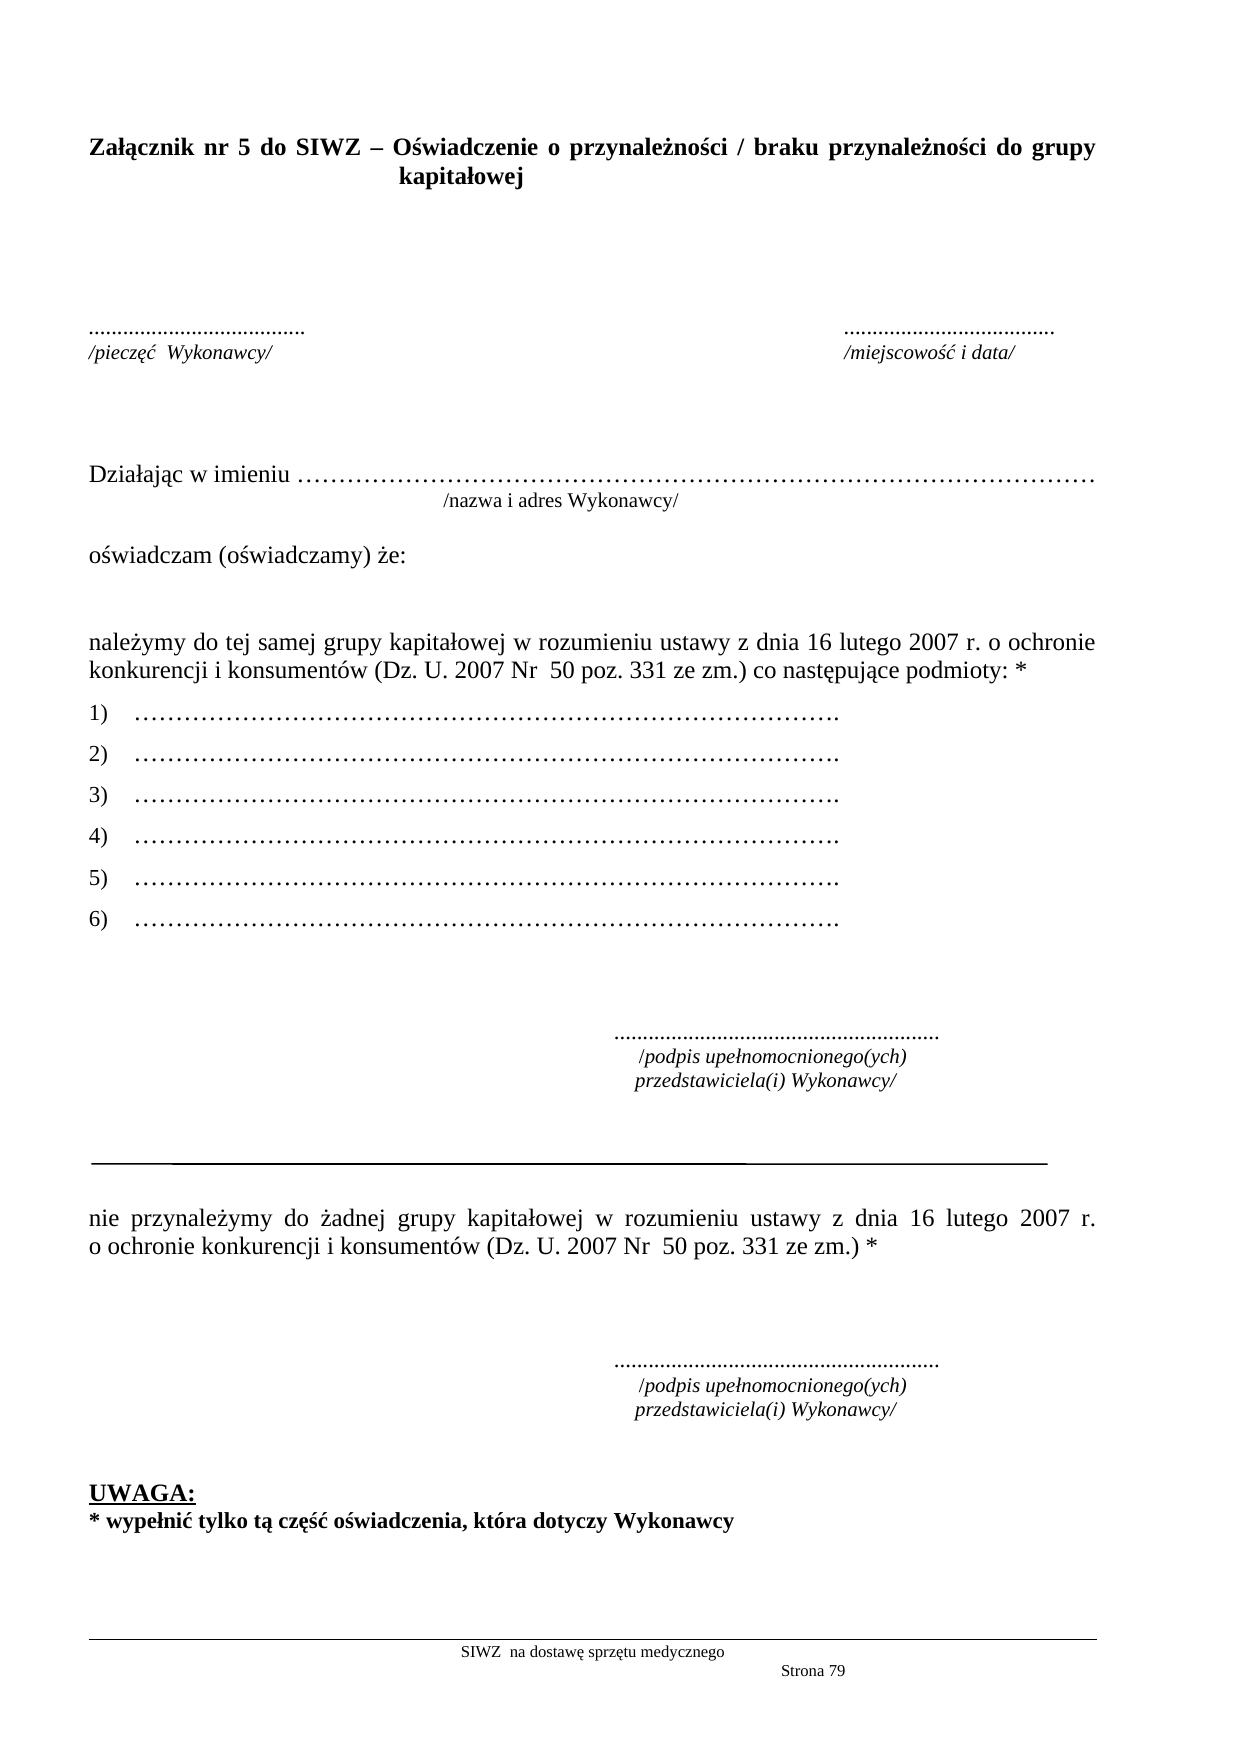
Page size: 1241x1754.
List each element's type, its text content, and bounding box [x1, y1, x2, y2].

list …………………………………………………………………………. [89, 862, 1097, 890]
text ...................................... ..................................... [89, 302, 1097, 340]
text przedstawiciela(i) Wykonawcy/ [635, 1068, 1097, 1092]
text /pieczęć Wykonawcy/ /miejscowość i data/ [89, 340, 1097, 364]
list …………………………………………………………………………. [89, 738, 1097, 767]
list UWAGA: [89, 1478, 1097, 1507]
text przedstawiciela(i) Wykonawcy/ [635, 1397, 1097, 1421]
text Działając w imieniu …………………………………………………………………………………… [89, 459, 1097, 487]
text ......................................................... [614, 1346, 1097, 1373]
text * wypełnić tylko tą część oświadczenia, która dotyczy Wykonawcy [89, 1507, 1097, 1533]
text Załącznik nr 5 do SIWZ – Oświadczenie o przynależności / braku przynależności do grupy kapitałowej [89, 132, 1097, 190]
list …………………………………………………………………………. [89, 820, 1097, 849]
list …………………………………………………………………………. [89, 903, 1097, 932]
text nie przynależymy do żadnej grupy kapitałowej w rozumieniu ustawy z dnia 16 lutego 2007 r. o ochronie konkurencji i konsumentów (Dz. U. 2007 Nr 50 poz. 331 ze zm.) * [89, 1203, 1097, 1260]
text /nazwa i adres Wykonawcy/ [443, 487, 1097, 512]
text ......................................................... [614, 1018, 1097, 1044]
text należymy do tej samej grupy kapitałowej w rozumieniu ustawy z dnia 16 lutego 2007 r. o ochronie konkurencji i konsumentów (Dz. U. 2007 Nr 50 poz. 331 ze zm.) co następujące podmioty: * [89, 627, 1097, 684]
text /podpis upełnomocnionego(ych) [639, 1044, 1097, 1068]
list …………………………………………………………………………. [89, 779, 1097, 808]
text /podpis upełnomocnionego(ych) [639, 1373, 1097, 1397]
list …………………………………………………………………………. [89, 697, 1097, 725]
text oświadczam (oświadczamy) że: [89, 540, 1097, 569]
